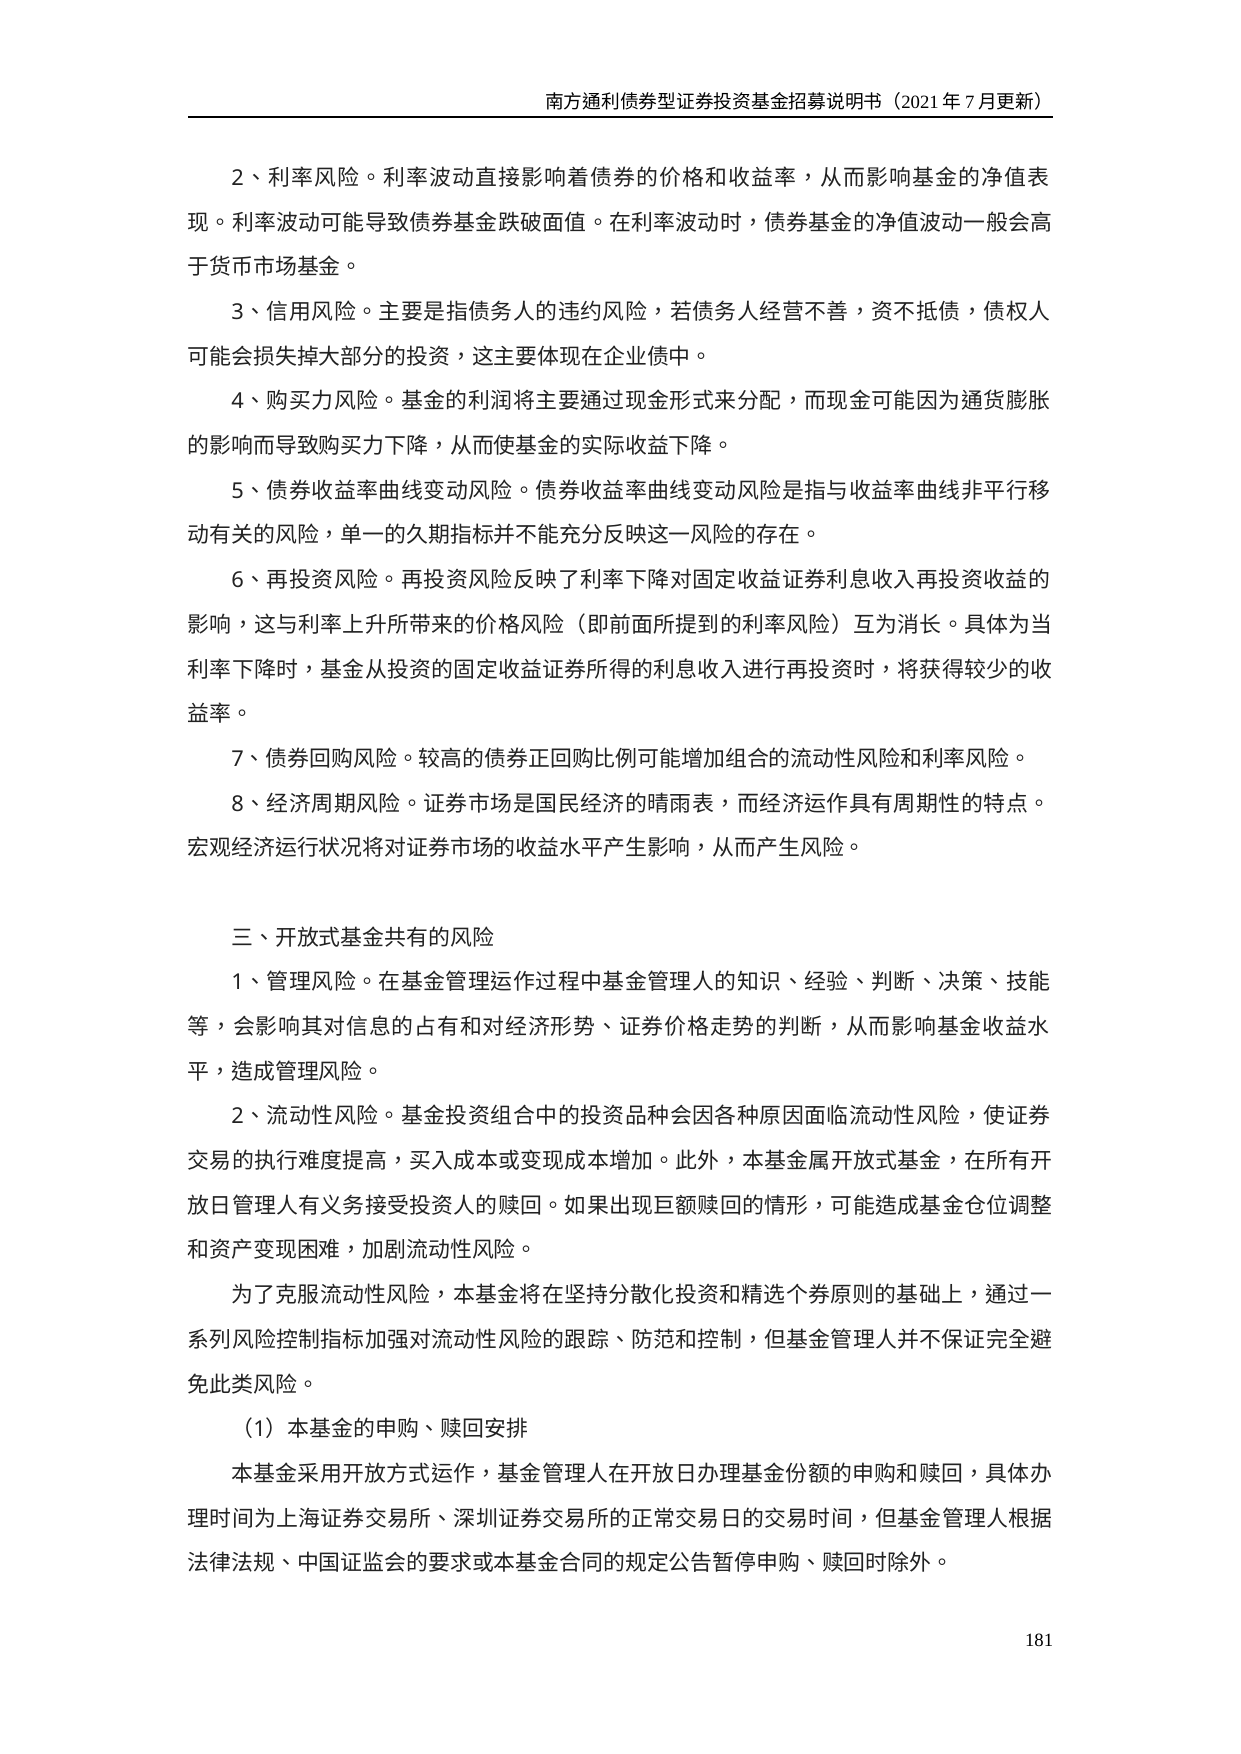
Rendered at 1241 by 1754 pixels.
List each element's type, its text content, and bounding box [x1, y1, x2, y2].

text 为了克服流动性风险，本基金将在坚持分散化投资和精选个券原则的基础上，通过一系列风险控制指标加强对流动性风险的跟踪、防范和控制，但基金管理人并不保证完全避免此类风险。 [187, 1279, 1053, 1398]
text 7、债券回购风险。较高的债券正回购比例可能增加组合的流动性风险和利率风险。 [187, 743, 1053, 773]
text 4、购买力风险。基金的利润将主要通过现金形式来分配，而现金可能因为通货膨胀的影响而导致购买力下降，从而使基金的实际收益下降。 [187, 385, 1053, 460]
text 2、流动性风险。基金投资组合中的投资品种会因各种原因面临流动性风险，使证券交易的执行难度提高，买入成本或变现成本增加。此外，本基金属开放式基金，在所有开放日管理人有义务接受投资人的赎回。如果出现巨额赎回的情形，可能造成基金仓位调整和资产变现困难，加剧流动性风险。 [187, 1100, 1053, 1264]
text 2、利率风险。利率波动直接影响着债券的价格和收益率，从而影响基金的净值表现。利率波动可能导致债券基金跌破面值。在利率波动时，债券基金的净值波动一般会高于货币市场基金。 [187, 162, 1053, 281]
text （1）本基金的申购、赎回安排 [187, 1413, 1053, 1443]
text 本基金采用开放方式运作，基金管理人在开放日办理基金份额的申购和赎回，具体办理时间为上海证券交易所、深圳证券交易所的正常交易日的交易时间，但基金管理人根据法律法规、中国证监会的要求或本基金合同的规定公告暂停申购、赎回时除外。 [187, 1458, 1053, 1577]
text 8、经济周期风险。证券市场是国民经济的晴雨表，而经济运作具有周期性的特点。宏观经济运行状况将对证券市场的收益水平产生影响，从而产生风险。 [187, 788, 1053, 862]
text 6、再投资风险。再投资风险反映了利率下降对固定收益证券利息收入再投资收益的影响，这与利率上升所带来的价格风险（即前面所提到的利率风险）互为消长。具体为当利率下降时，基金从投资的固定收益证券所得的利息收入进行再投资时，将获得较少的收益率。 [187, 564, 1053, 728]
text 1、管理风险。在基金管理运作过程中基金管理人的知识、经验、判断、决策、技能等，会影响其对信息的占有和对经济形势、证券价格走势的判断，从而影响基金收益水平，造成管理风险。 [187, 966, 1053, 1086]
text 三、开放式基金共有的风险 [187, 922, 1053, 951]
text 5、债券收益率曲线变动风险。债券收益率曲线变动风险是指与收益率曲线非平行移动有关的风险，单一的久期指标并不能充分反映这一风险的存在。 [187, 475, 1053, 549]
text 3、信用风险。主要是指债务人的违约风险，若债务人经营不善，资不抵债，债权人可能会损失掉大部分的投资，这主要体现在企业债中。 [187, 296, 1053, 371]
